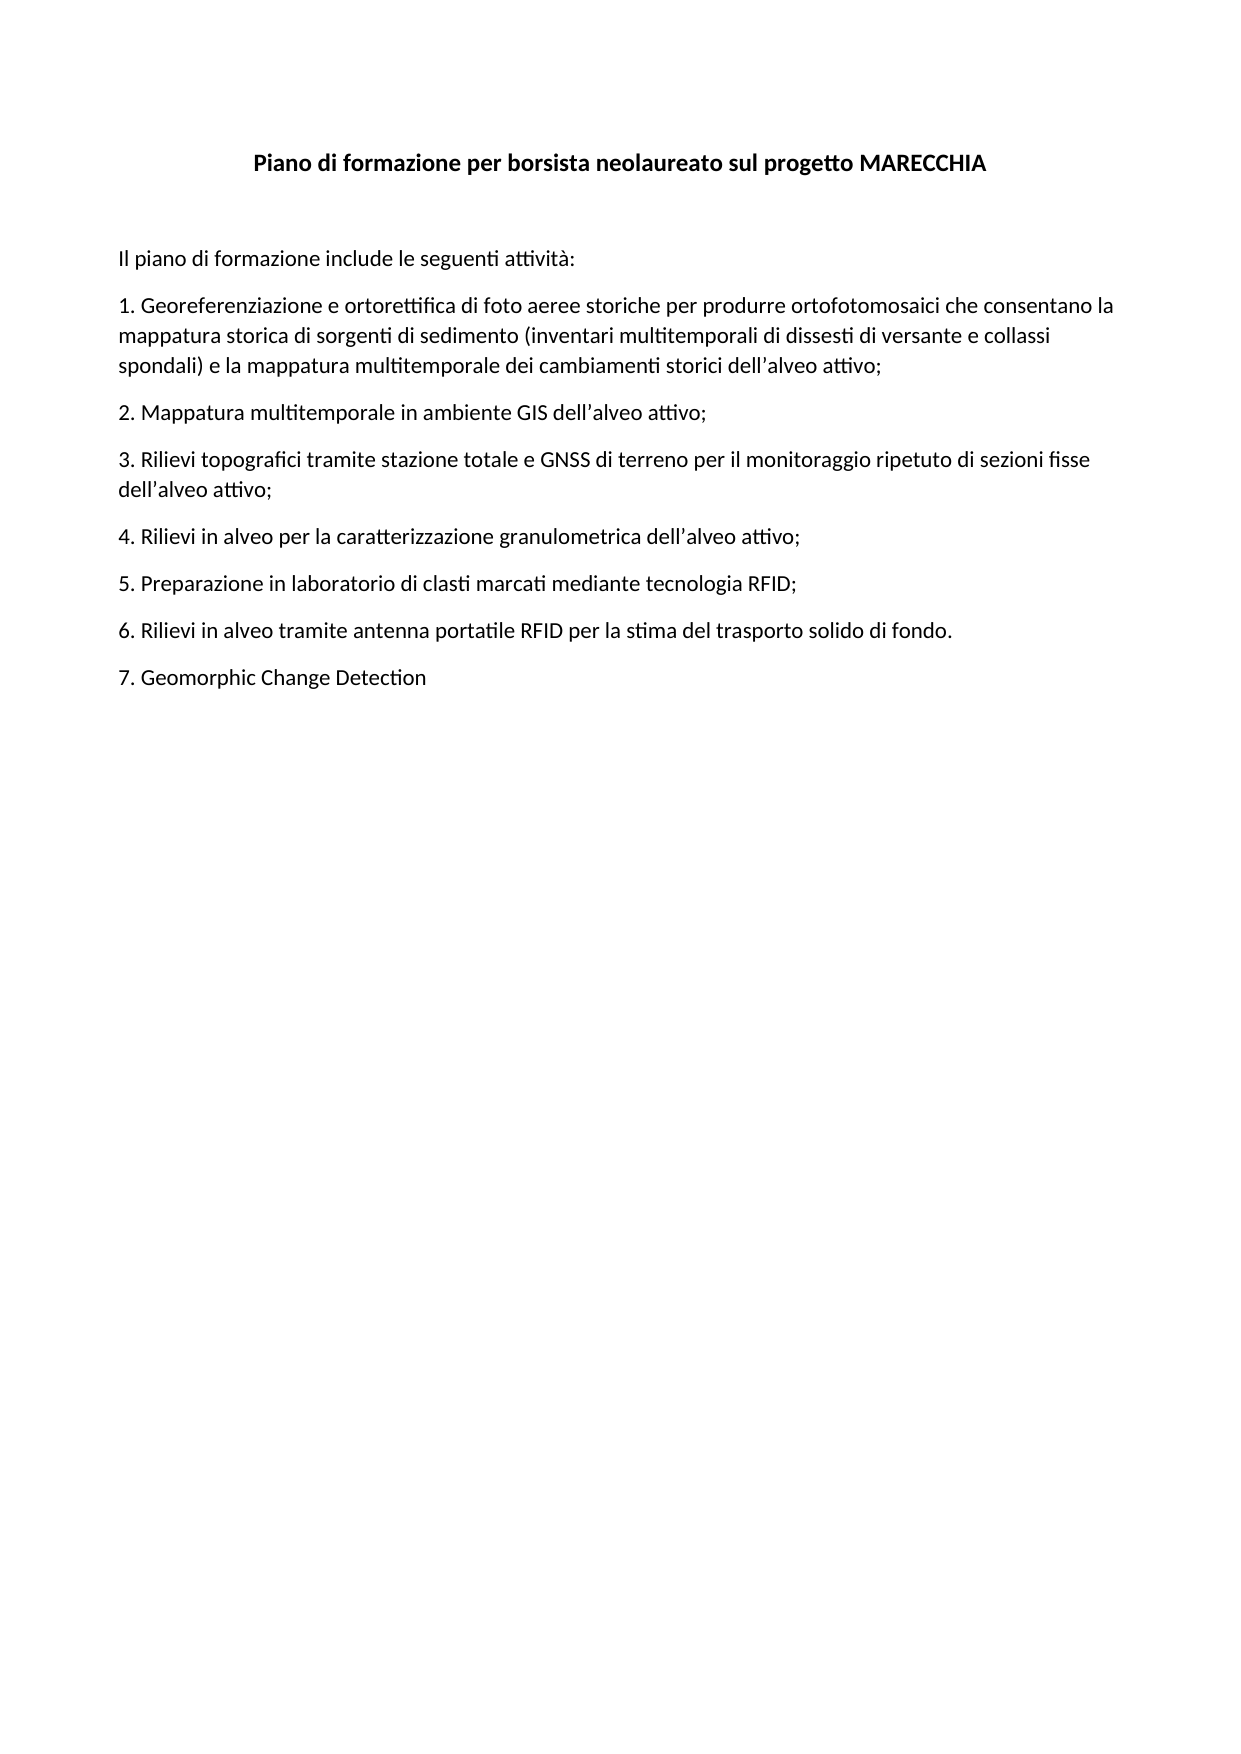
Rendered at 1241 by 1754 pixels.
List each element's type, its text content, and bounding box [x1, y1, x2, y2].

text Il piano di formazione include le seguenti attività: [118, 244, 1122, 272]
text 3. Rilievi topografici tramite stazione totale e GNSS di terreno per il monitoraggio ripetuto di sezioni fisse dell’alveo attivo; [118, 445, 1122, 503]
text 1. Georeferenziazione e ortorettifica di foto aeree storiche per produrre ortofotomosaici che consentano la mappatura storica di sorgenti di sedimento (inventari multitemporali di dissesti di versante e collassi spondali) e la mappatura multitemporale dei cambiamenti storici dell’alveo attivo; [118, 291, 1122, 379]
text 4. Rilievi in alveo per la caratterizzazione granulometrica dell’alveo attivo; [118, 522, 1122, 550]
text 5. Preparazione in laboratorio di clasti marcati mediante tecnologia RFID; [118, 569, 1122, 597]
text Piano di formazione per borsista neolaureato sul progetto MARECCHIA [118, 148, 1122, 178]
text 6. Rilievi in alveo tramite antenna portatile RFID per la stima del trasporto solido di fondo. [118, 616, 1122, 644]
text 7. Geomorphic Change Detection [118, 663, 1122, 691]
text 2. Mappatura multitemporale in ambiente GIS dell’alveo attivo; [118, 398, 1122, 426]
